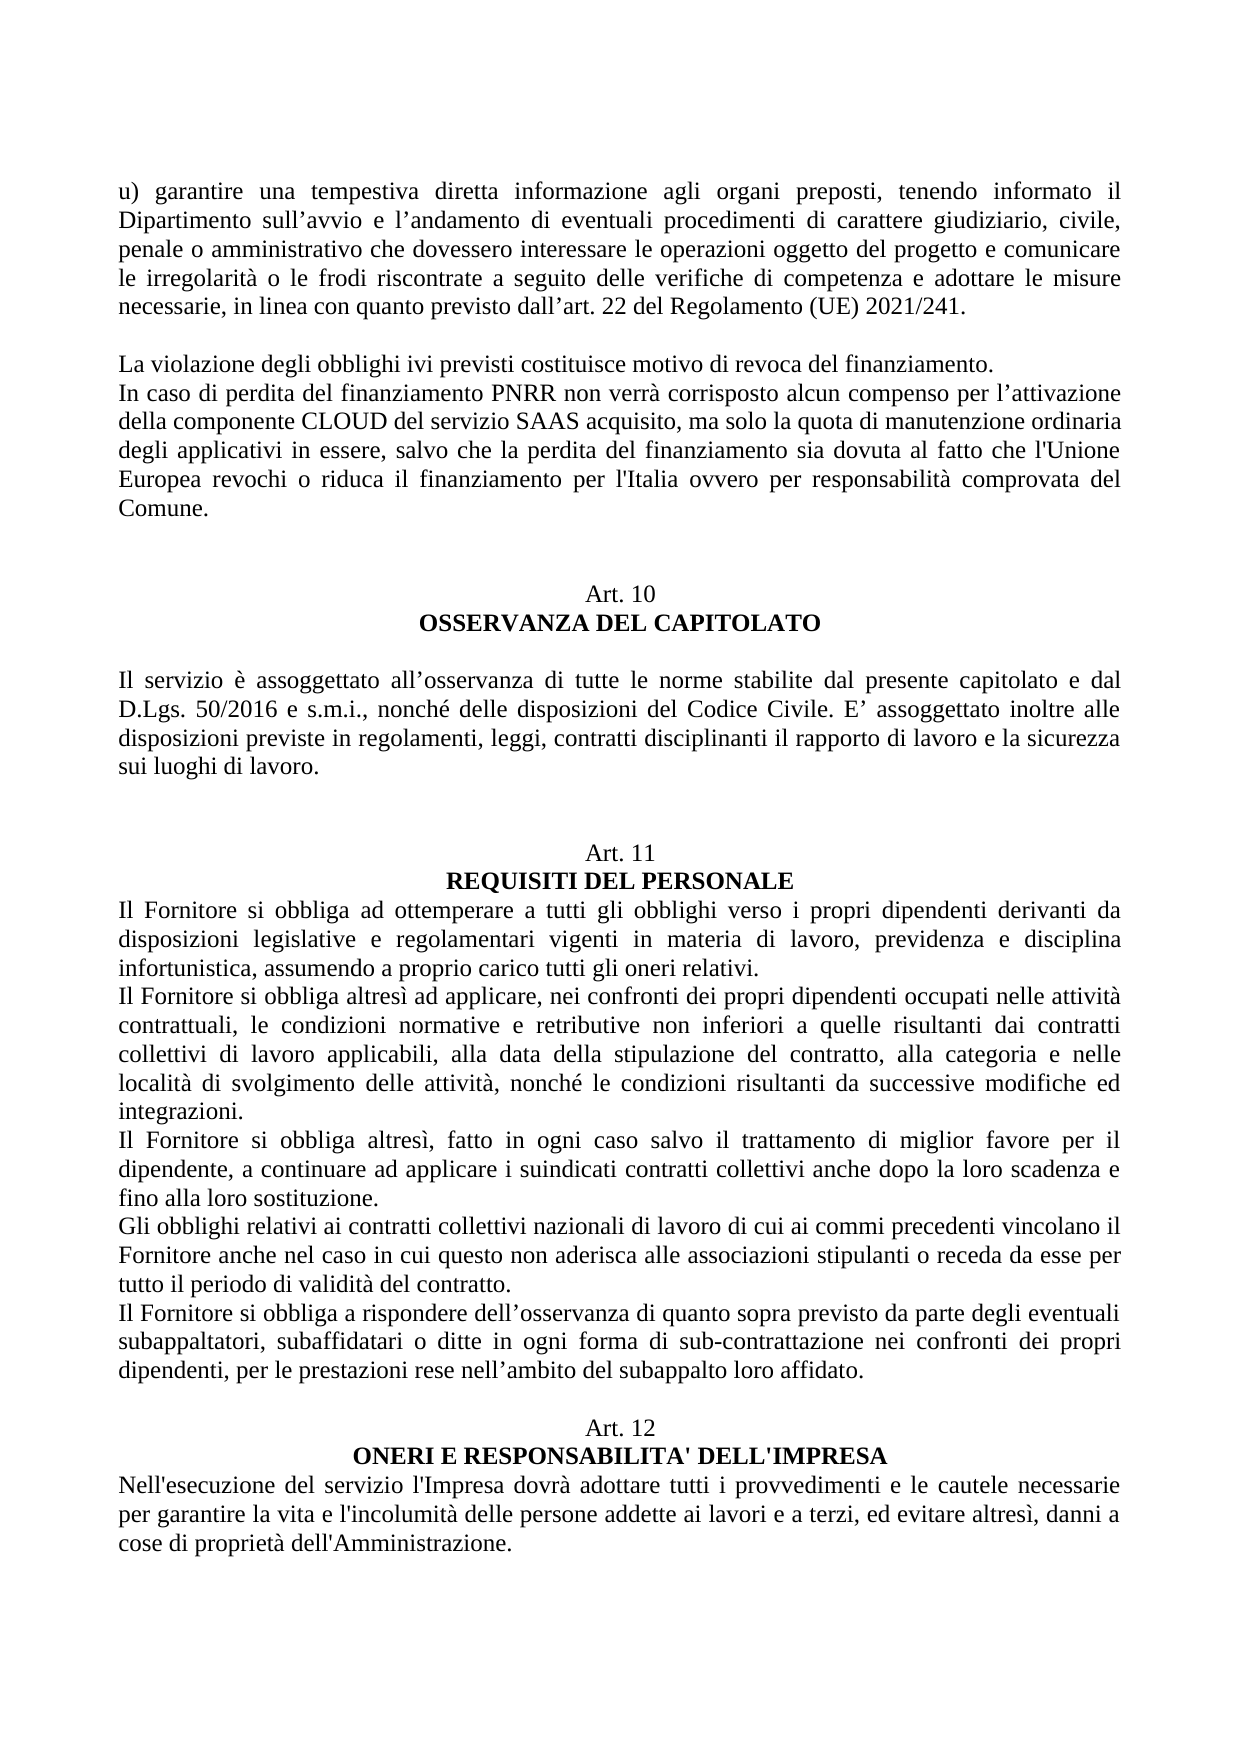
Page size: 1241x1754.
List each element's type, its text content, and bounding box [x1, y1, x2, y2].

text Gli obblighi relativi ai contratti collettivi nazionali di lavoro di cui ai commi precedenti vincolano il Fornitore anche nel caso in cui questo non aderisca alle associazioni stipulanti o receda da esse per tutto il periodo di validità del contratto. [118, 1211, 1122, 1298]
text REQUISITI DEL PERSONALE [118, 866, 1122, 895]
text Il servizio è assoggettato all’osservanza di tutte le norme stabilite dal presente capitolato e dal D.Lgs. 50/2016 e s.m.i., nonché delle disposizioni del Codice Civile. E’ assoggettato inoltre alle disposizioni previste in regolamenti, leggi, contratti disciplinanti il rapporto di lavoro e la sicurezza sui luoghi di lavoro. [118, 665, 1122, 780]
text Il Fornitore si obbliga a rispondere dell’osservanza di quanto sopra previsto da parte degli eventuali subappaltatori, subaffidatari o ditte in ogni forma di sub-contrattazione nei confronti dei propri dipendenti, per le prestazioni rese nell’ambito del subappalto loro affidato. [118, 1298, 1122, 1384]
text Art. 12 [118, 1413, 1122, 1441]
text ONERI E RESPONSABILITA' DELL'IMPRESA [118, 1441, 1122, 1470]
text Il Fornitore si obbliga altresì ad applicare, nei confronti dei propri dipendenti occupati nelle attività contrattuali, le condizioni normative e retributive non inferiori a quelle risultanti dai contratti collettivi di lavoro applicabili, alla data della stipulazione del contratto, alla categoria e nelle località di svolgimento delle attività, nonché le condizioni risultanti da successive modifiche ed integrazioni. [118, 981, 1122, 1125]
text In caso di perdita del finanziamento PNRR non verrà corrisposto alcun compenso per l’attivazione della componente CLOUD del servizio SAAS acquisito, ma solo la quota di manutenzione ordinaria degli applicativi in essere, salvo che la perdita del finanziamento sia dovuta al fatto che l'Unione Europea revochi o riduca il finanziamento per l'Italia ovvero per responsabilità comprovata del Comune. [118, 378, 1122, 521]
text Art. 11 [118, 838, 1122, 866]
text Il Fornitore si obbliga ad ottemperare a tutti gli obblighi verso i propri dipendenti derivanti da disposizioni legislative e regolamentari vigenti in materia di lavoro, previdenza e disciplina infortunistica, assumendo a proprio carico tutti gli oneri relativi. [118, 895, 1122, 981]
text Nell'esecuzione del servizio l'Impresa dovrà adottare tutti i provvedimenti e le cautele necessarie per garantire la vita e l'incolumità delle persone addette ai lavori e a terzi, ed evitare altresì, danni a cose di proprietà dell'Amministrazione. [118, 1470, 1122, 1556]
text La violazione degli obblighi ivi previsti costituisce motivo di revoca del finanziamento. [118, 349, 1122, 378]
text u) garantire una tempestiva diretta informazione agli organi preposti, tenendo informato il Dipartimento sull’avvio e l’andamento di eventuali procedimenti di carattere giudiziario, civile, penale o amministrativo che dovessero interessare le operazioni oggetto del progetto e comunicare le irregolarità o le frodi riscontrate a seguito delle verifiche di competenza e adottare le misure necessarie, in linea con quanto previsto dall’art. 22 del Regolamento (UE) 2021/241. [118, 176, 1122, 320]
text OSSERVANZA DEL CAPITOLATO [118, 608, 1122, 636]
text Il Fornitore si obbliga altresì, fatto in ogni caso salvo il trattamento di miglior favore per il dipendente, a continuare ad applicare i suindicati contratti collettivi anche dopo la loro scadenza e fino alla loro sostituzione. [118, 1125, 1122, 1211]
text Art. 10 [118, 579, 1122, 608]
